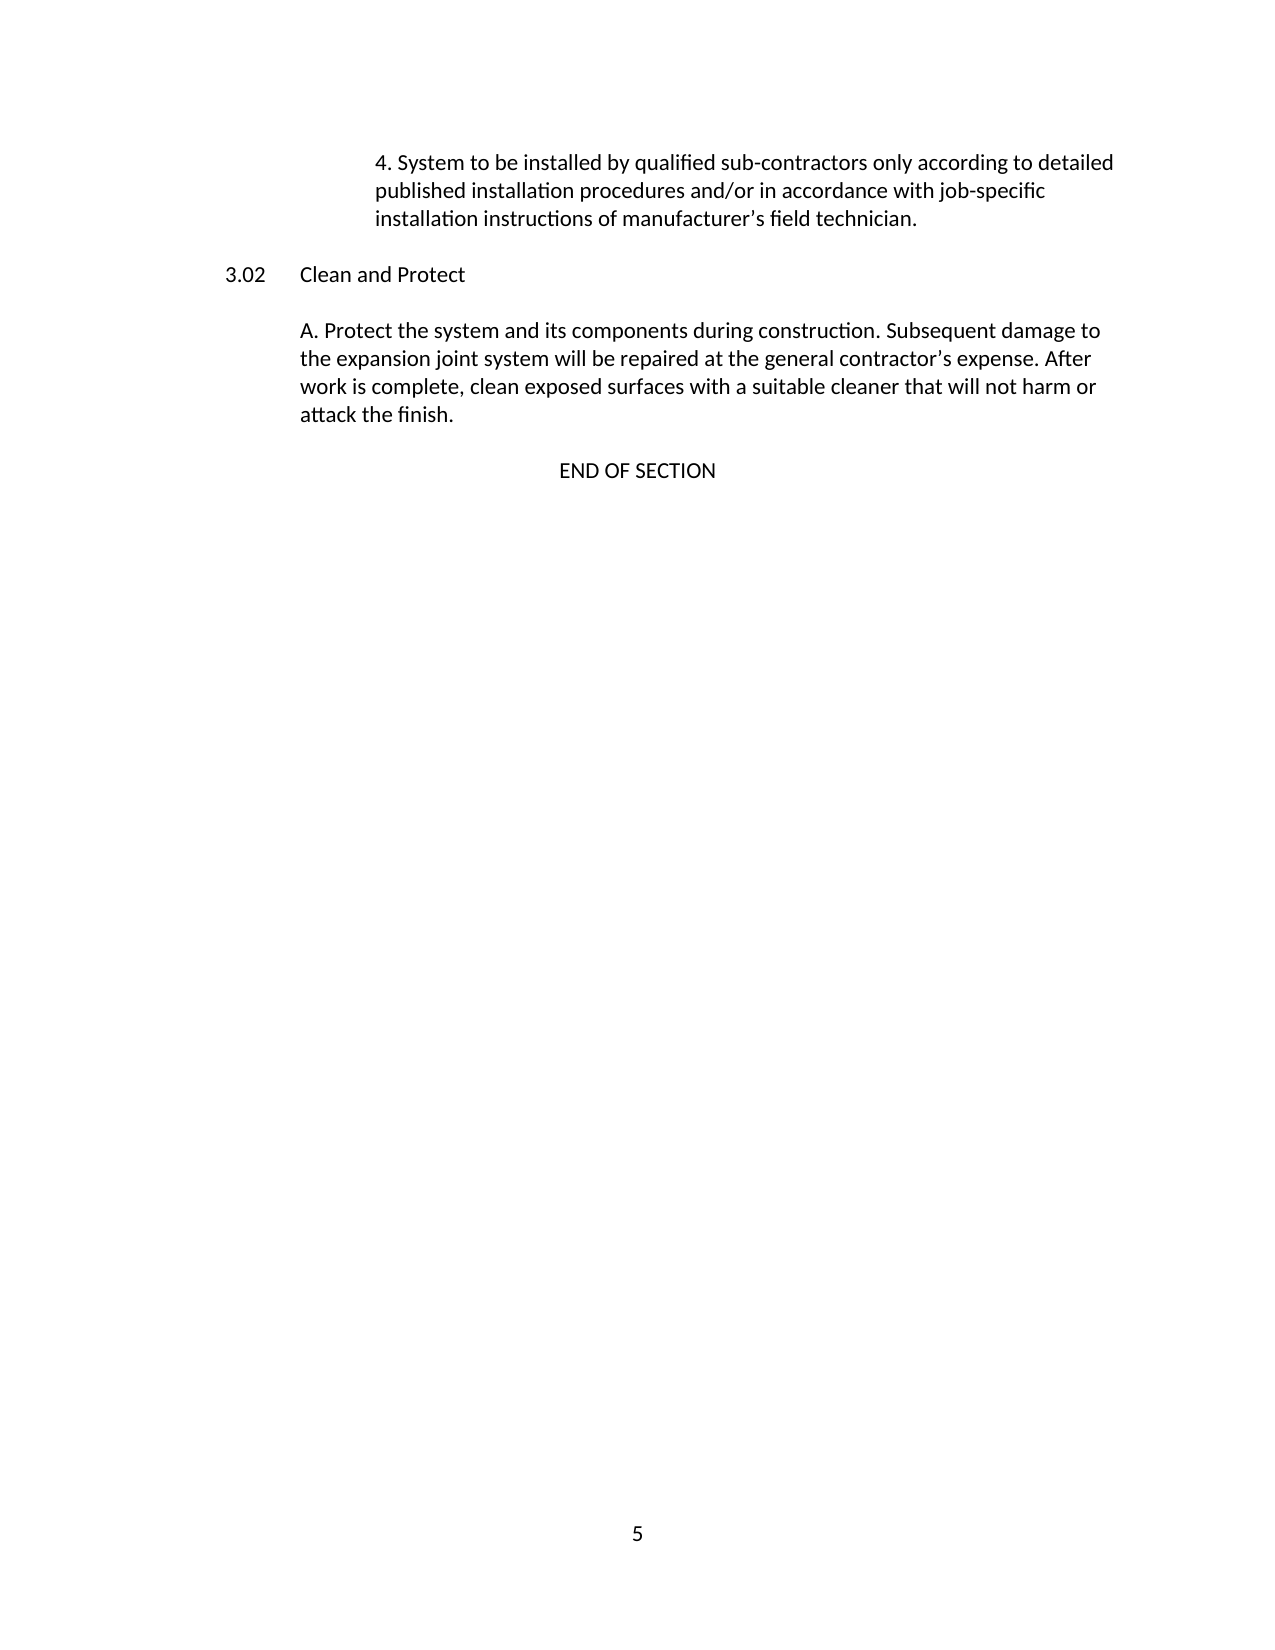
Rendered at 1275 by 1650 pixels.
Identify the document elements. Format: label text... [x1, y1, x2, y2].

text 3.02 Clean and Protect [225, 260, 1125, 288]
text A. Protect the system and its components during construction. Subsequent damage to the expansion joint system will be repaired at the general contractor’s expense. After work is complete, clean exposed surfaces with a suitable cleaner that will not harm or attack the finish. [300, 316, 1125, 428]
text END OF SECTION [150, 456, 1125, 484]
text 4. System to be installed by qualified sub-contractors only according to detailed published installation procedures and/or in accordance with job-specific installation instructions of manufacturer’s field technician. [375, 148, 1125, 232]
